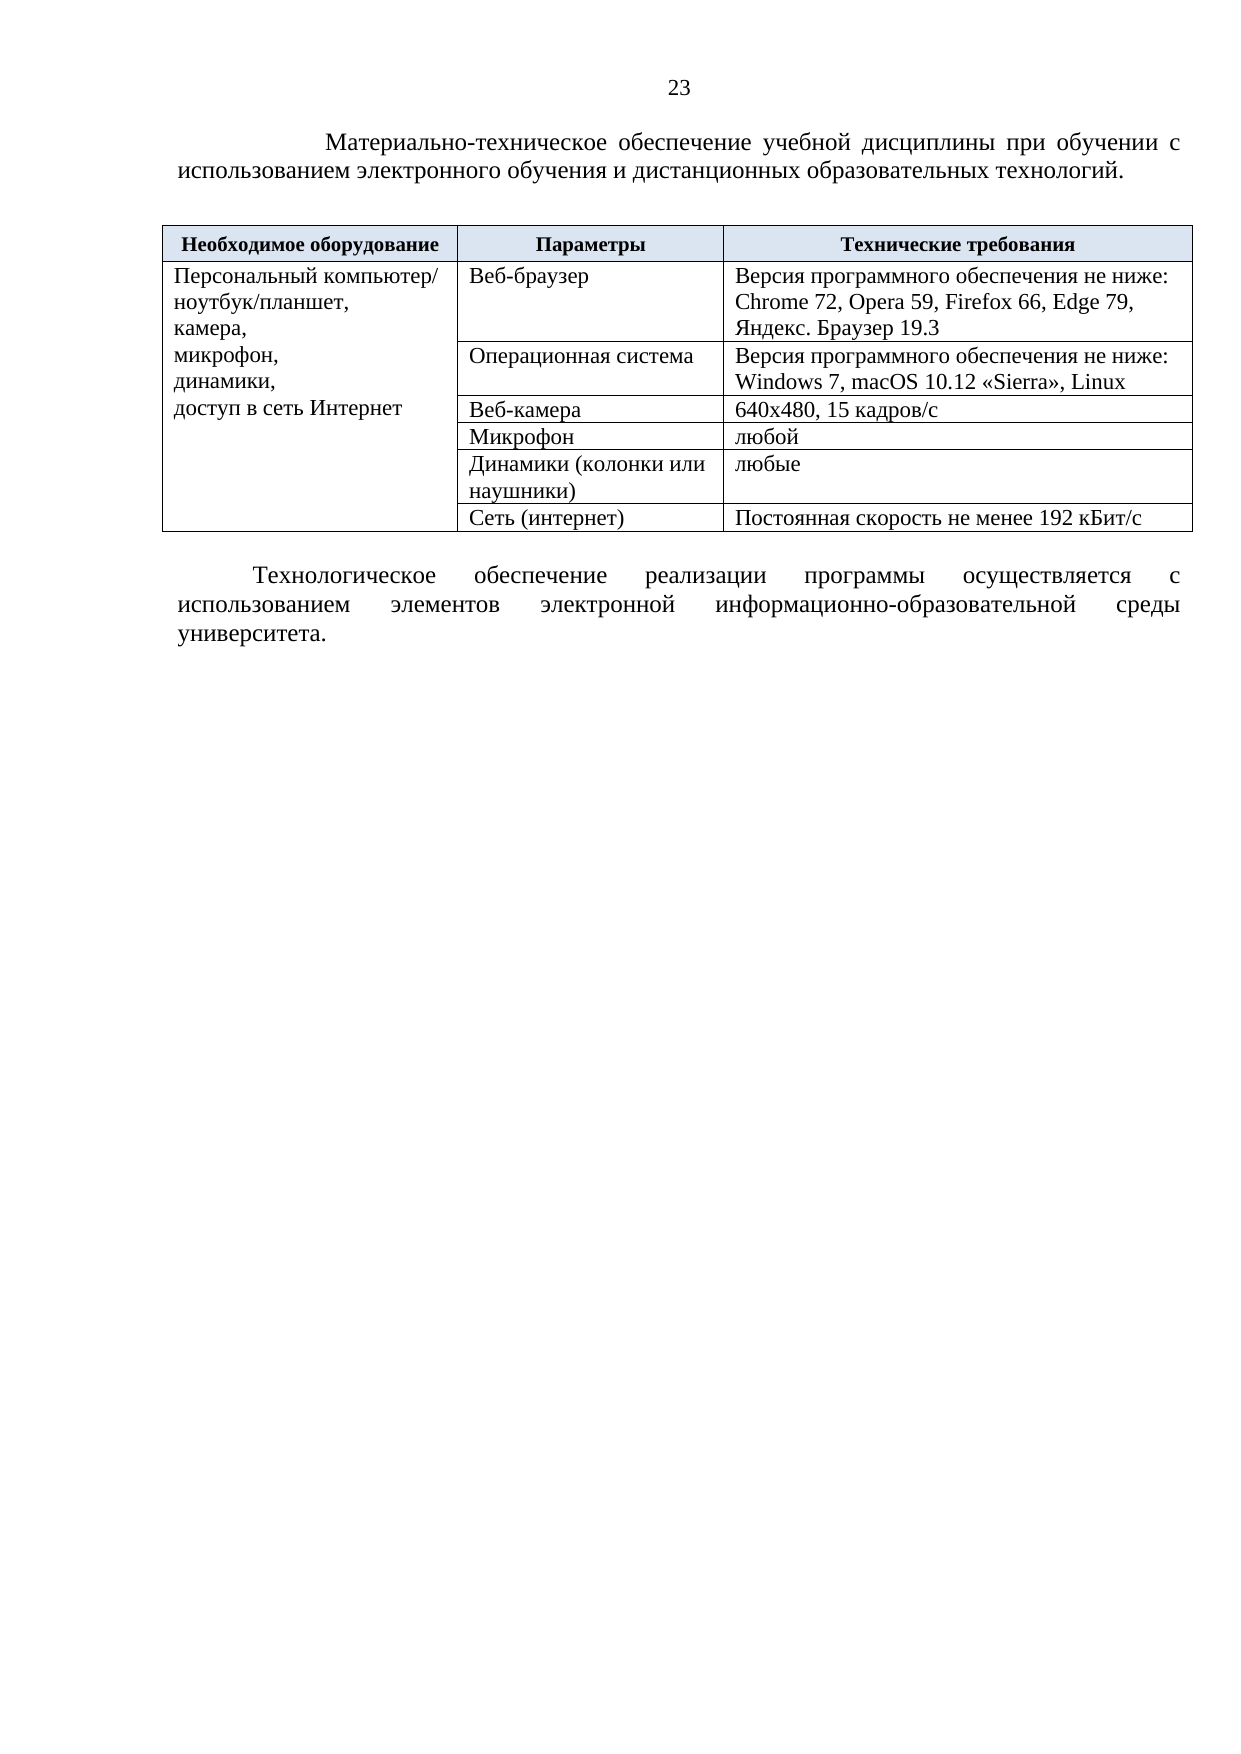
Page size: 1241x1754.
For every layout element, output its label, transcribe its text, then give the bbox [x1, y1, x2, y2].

table_cell Веб-браузер [458, 262, 723, 341]
table_cell Операционная система [458, 342, 723, 394]
table_cell любые [724, 450, 1192, 503]
table_header Технические требования [724, 226, 1192, 261]
table_cell Сеть (интернет) [458, 504, 723, 531]
table_cell любой [724, 423, 1192, 449]
table_header Необходимое оборудование [163, 226, 457, 261]
table_cell 640х480, 15 кадров/с [724, 396, 1192, 422]
table_cell Версия программного обеспечения не ниже: Chrome 72, Opera 59, Firefox 66, Edge 79, Яндекс. Браузер 19.3 [724, 262, 1192, 341]
table_cell Персональный компьютер/ ноутбук/планшет, камера, микрофон, динамики, доступ в сеть Интернет [163, 262, 457, 531]
table_cell Микрофон [458, 423, 723, 449]
table_cell Веб-камера [458, 396, 723, 422]
list Технологическое обеспечение реализации программы осуществляется с использованием элементов электронной информационно-образовательной среды университета. [177, 560, 1181, 647]
table_cell Динамики (колонки или наушники) [458, 450, 723, 503]
table_header Параметры [458, 226, 723, 261]
table_cell Версия программного обеспечения не ниже: Windows 7, macOS 10.12 «Sierra», Linux [724, 342, 1192, 394]
list Материально-техническое обеспечение учебной дисциплины при обучении с использованием электронного обучения и дистанционных образовательных технологий. [177, 127, 1181, 184]
table_cell Постоянная скорость не менее 192 кБит/с [724, 504, 1192, 531]
